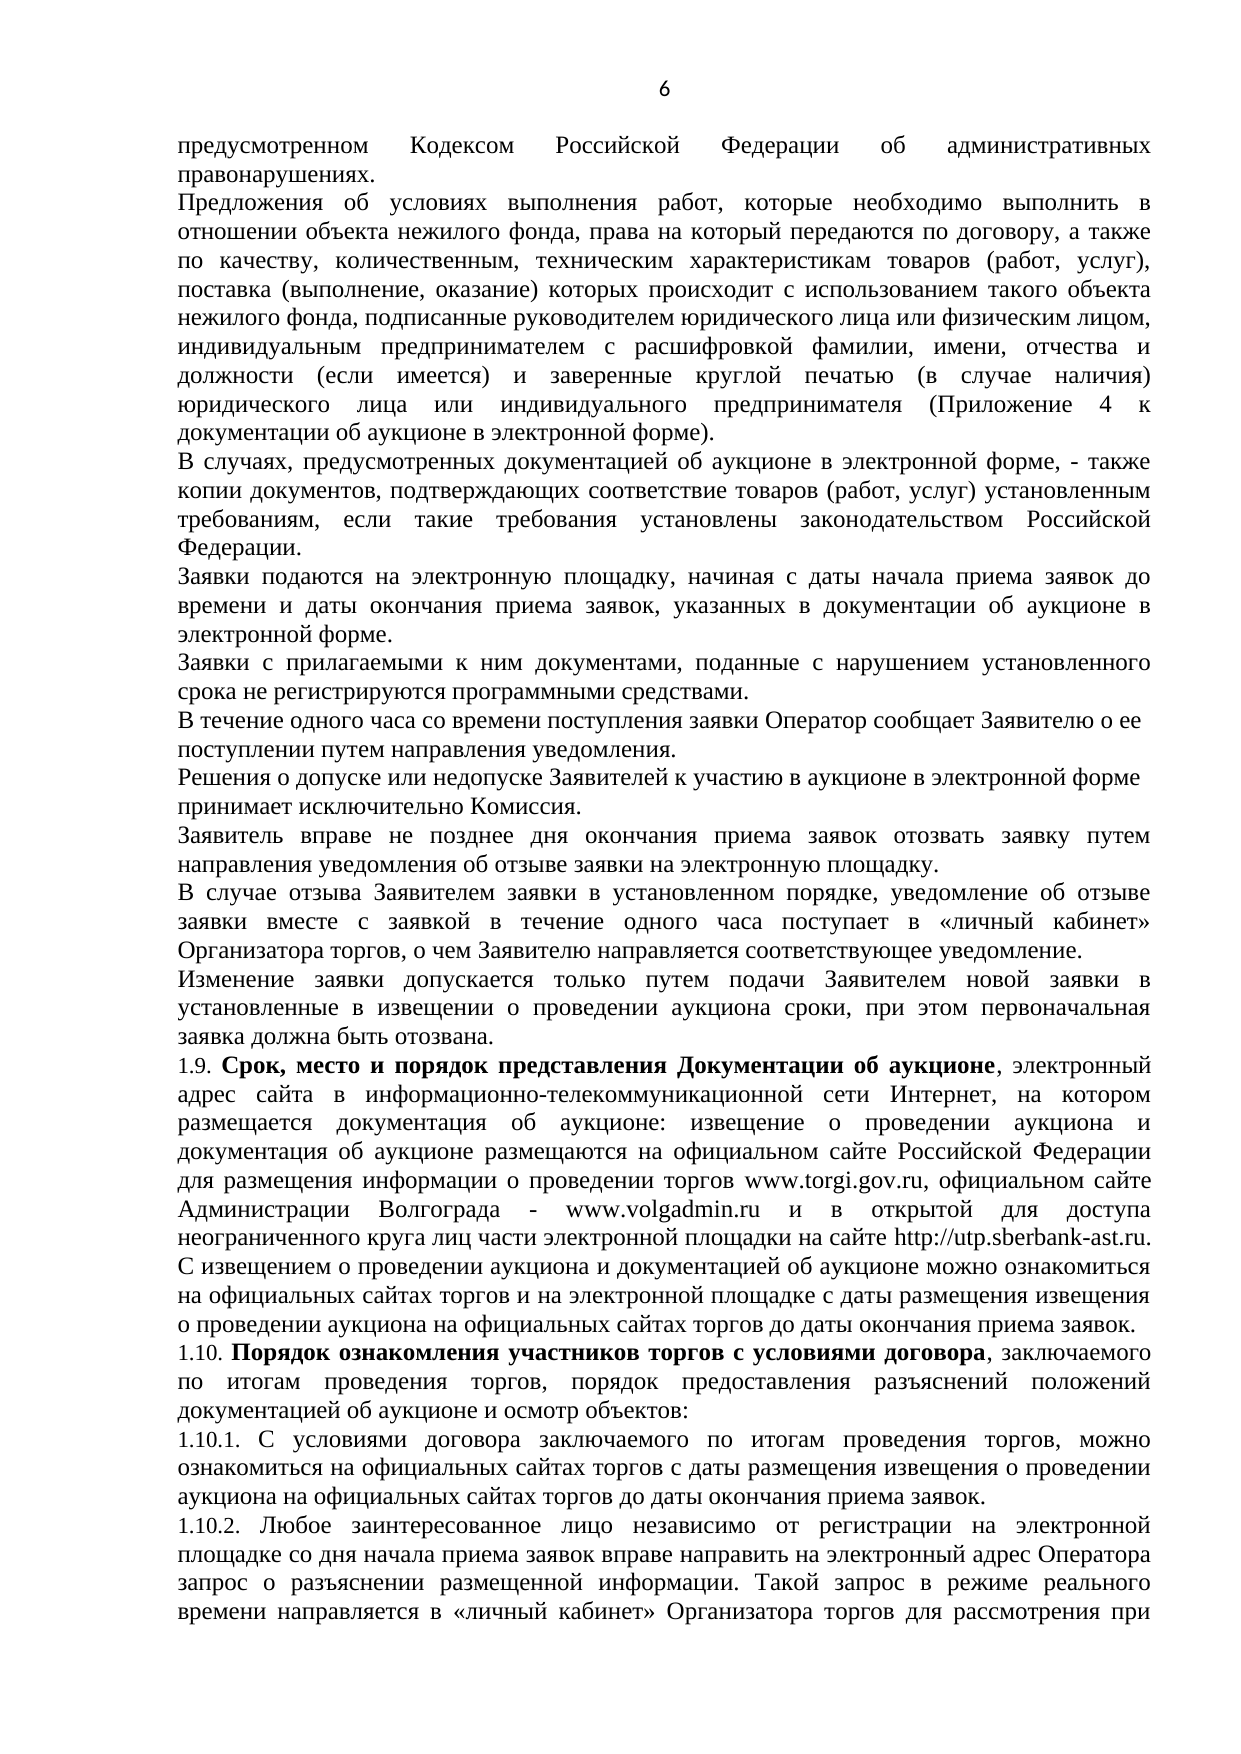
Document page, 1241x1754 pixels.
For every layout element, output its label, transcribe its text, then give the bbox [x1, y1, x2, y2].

text Заявитель вправе не позднее дня окончания приема заявок отозвать заявку путем направления уведомления об отзыве заявки на электронную площадку. [177, 820, 1152, 877]
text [177, 1510, 1152, 1625]
text Решения о допуске или недопуске Заявителей к участию в аукционе в электронной форме [177, 762, 1152, 791]
text Изменение заявки допускается только путем подачи Заявителем новой заявки в установленные в извещении о проведении аукциона сроки, при этом первоначальная заявка должна быть отозвана. [177, 964, 1152, 1050]
text поступлении путем направления уведомления. [177, 734, 1152, 762]
text индивидуальным предпринимателем с расшифровкой фамилии, имени, отчества и должности (если имеется) и заверенные круглой печатью (в случае наличия) юридического лица или индивидуального предпринимателя (Приложение 4 к документации об аукционе в электронной форме). [177, 331, 1152, 446]
text 1.10. Порядок ознакомления участников торгов с условиями договора, заключаемого по итогам проведения торгов, порядок предоставления разъяснений положений документацией об аукционе и осмотр объектов: [177, 1337, 1152, 1424]
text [177, 130, 1152, 187]
text Заявки с прилагаемыми к ним документами, поданные с нарушением установленного срока не регистрируются программными средствами. [177, 647, 1152, 705]
text 1.10.1. С условиями договора заключаемого по итогам проведения торгов, можно ознакомиться на официальных сайтах торгов с даты размещения извещения о проведении аукциона на официальных сайтах торгов до даты окончания приема заявок. [177, 1424, 1152, 1510]
text В течение одного часа со времени поступления заявки Оператор сообщает Заявителю о ее [177, 705, 1152, 734]
text В случаях, предусмотренных документацией об аукционе в электронной форме, - также копии документов, подтверждающих соответствие товаров (работ, услуг) установленным требованиям, если такие требования установлены законодательством Российской Федерации. [177, 446, 1152, 561]
text 1.9. Срок, место и порядок представления Документации об аукционе, электронный адрес сайта в информационно-телекоммуникационной сети Интернет, на котором размещается документация об аукционе: извещение о проведении аукциона и документация об аукционе размещаются на официальном сайте Российской Федерации для размещения информации о проведении торгов www.torgi.gov.ru, официальном сайте Администрации Волгограда - www.volgadmin.ru и в открытой для доступа неограниченного круга лиц части электронной площадки на сайте http://utp.sberbank-ast.ru. С извещением о проведении аукциона и документацией об аукционе можно ознакомиться на официальных сайтах торгов и на электронной площадке с даты размещения извещения о проведении аукциона на официальных сайтах торгов до даты окончания приема заявок. [177, 1050, 1152, 1337]
text В случае отзыва Заявителем заявки в установленном порядке, уведомление об отзыве заявки вместе с заявкой в течение одного часа поступает в «личный кабинет» Организатора торгов, о чем Заявителю направляется соответствующее уведомление. [177, 877, 1152, 964]
text Предложения об условиях выполнения работ, которые необходимо выполнить в отношении объекта нежилого фонда, права на который передаются по договору, а также по качеству, количественным, техническим характеристикам товаров (работ, услуг), поставка (выполнение, оказание) которых происходит с использованием такого объекта нежилого фонда, подписанные руководителем юридического лица или физическим лицом, [177, 187, 1152, 331]
text принимает исключительно Комиссия. [177, 791, 1152, 820]
text Заявки подаются на электронную площадку, начиная с даты начала приема заявок до времени и даты окончания приема заявок, указанных в документации об аукционе в электронной форме. [177, 561, 1152, 647]
